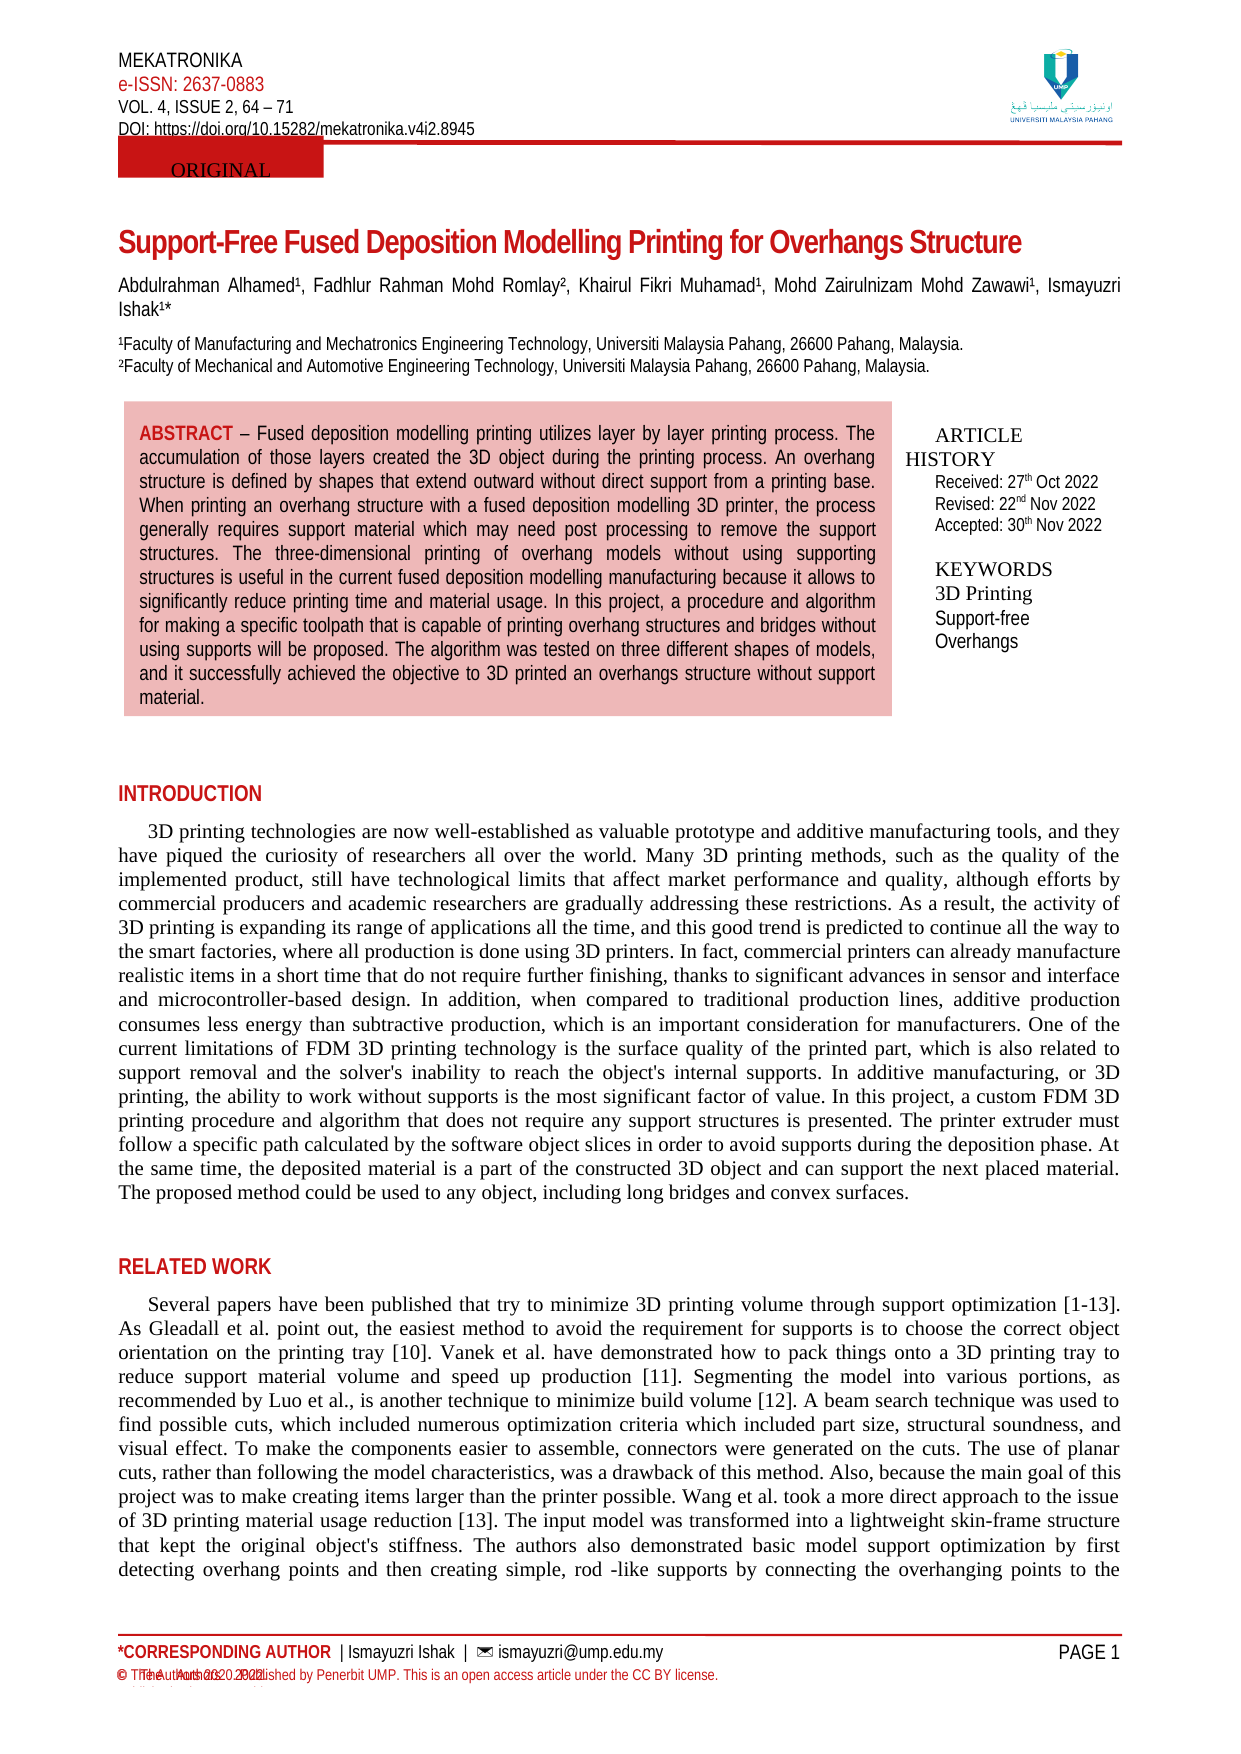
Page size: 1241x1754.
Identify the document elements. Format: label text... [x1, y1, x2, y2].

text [118, 1292, 1122, 1581]
subtitle Related Work [118, 1253, 1122, 1279]
picture [1002, 39, 1121, 131]
table_header [899, 389, 1122, 729]
table_header [118, 389, 899, 729]
text 3D printing technologies are now well-established as valuable prototype and additive manufacturing tools, and they have piqued the curiosity of researchers all over the world. Many 3D printing methods, such as the quality of the implemented product, still have technological limits that affect market performance and quality, although efforts by commercial producers and academic researchers are gradually addressing these restrictions. As a result, the activity of 3D printing is expanding its range of applications all the time, and this good trend is predicted to continue all the way to the smart factories, where all production is done using 3D printers. In fact, commercial printers can already manufacture realistic items in a short time that do not require further finishing, thanks to significant advances in sensor and interface and microcontroller-based design. In addition, when compared to traditional production lines, additive production consumes less energy than subtractive production, which is an important consideration for manufacturers. One of the current limitations of FDM 3D printing technology is the surface quality of the printed part, which is also related to support removal and the solver's inability to reach the object's internal supports. In additive manufacturing, or 3D printing, the ability to work without supports is the most significant factor of value. In this project, a custom FDM 3D printing procedure and algorithm that does not require any support structures is presented. The printer extruder must follow a specific path calculated by the software object slices in order to avoid supports during the deposition phase. At the same time, the deposited material is a part of the constructed 3D object and can support the next placed material. The proposed method could be used to any object, including long bridges and convex surfaces. [118, 819, 1122, 1204]
subtitle Introduction [118, 780, 1122, 806]
